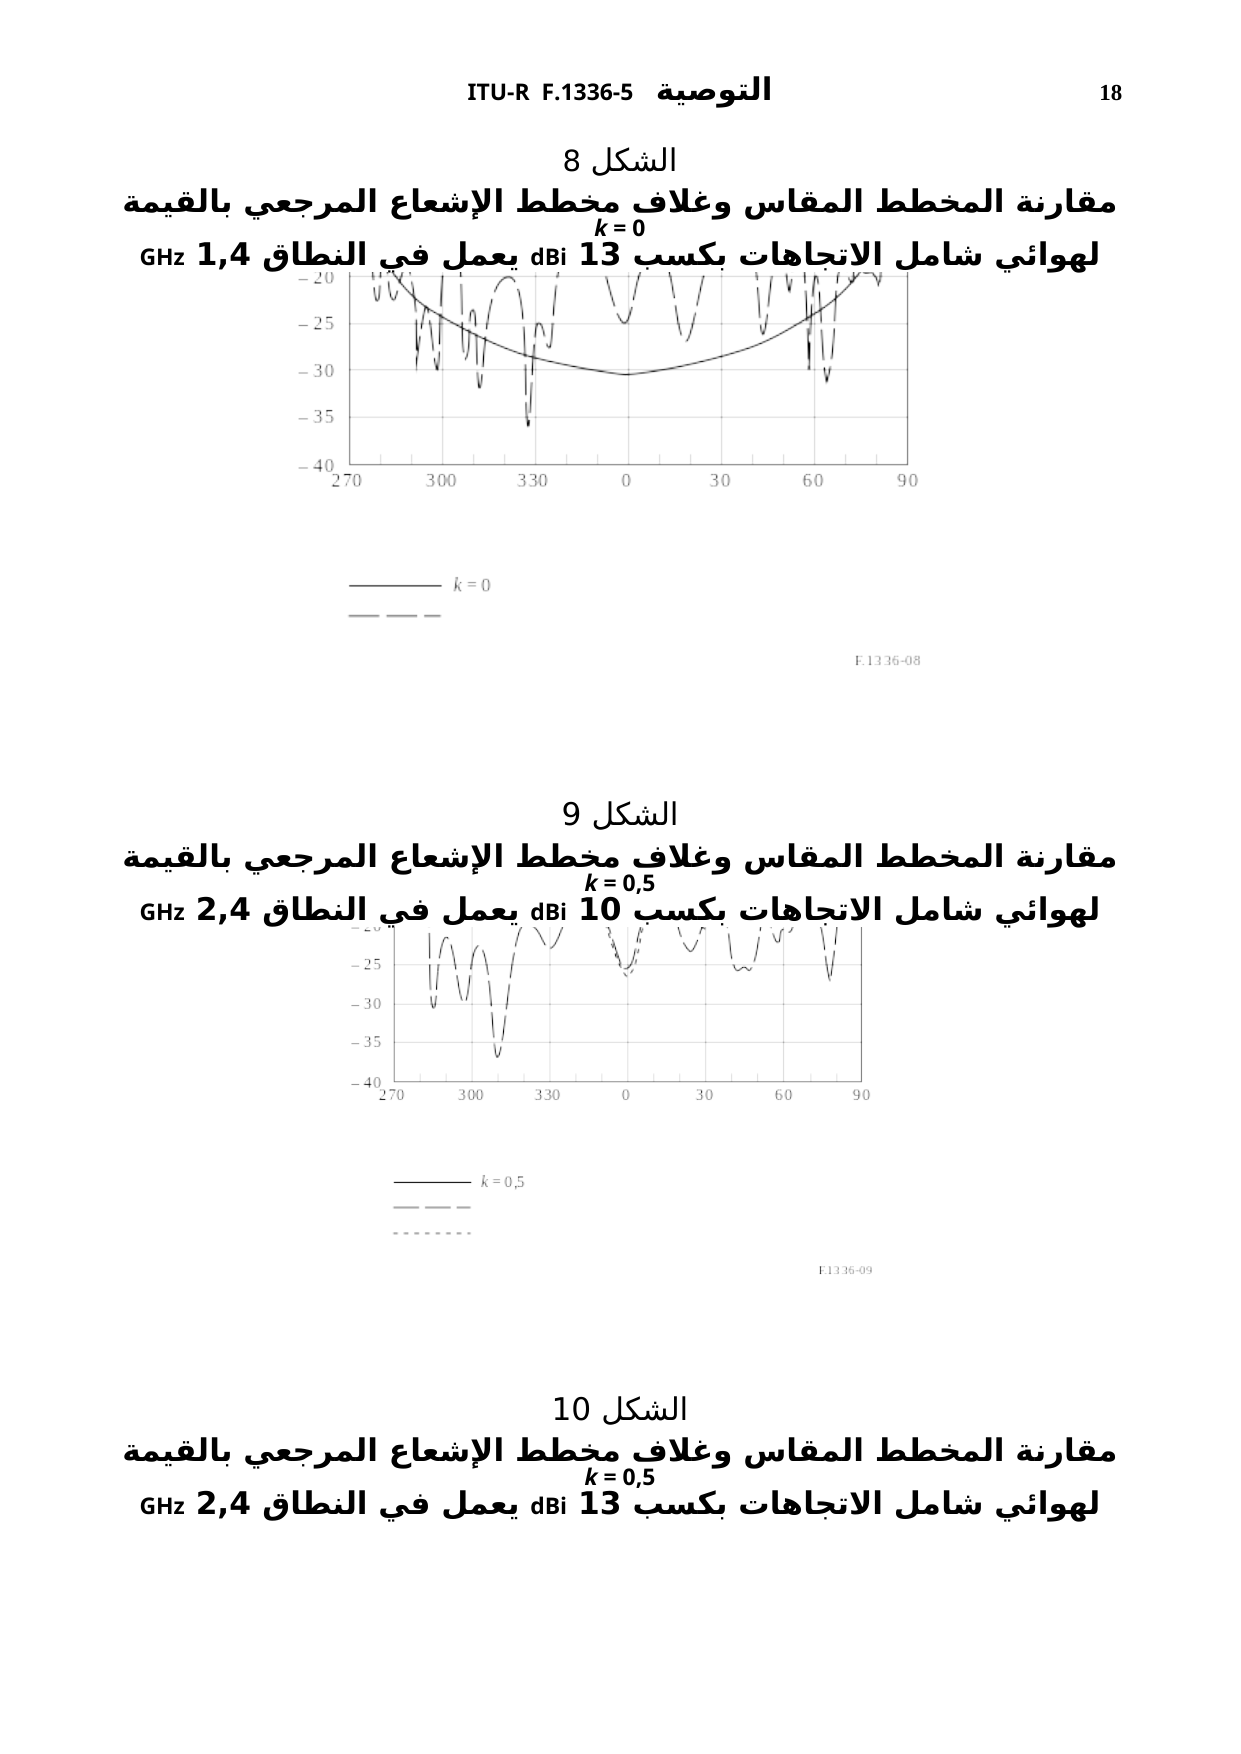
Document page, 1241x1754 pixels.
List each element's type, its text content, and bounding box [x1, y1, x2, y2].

text الشكل 8 [118, 148, 1122, 177]
title مقارنة المخطط المقاس وغلاف مخطط الإشعاع المرجعي بالقيمة k = 0,5 لهوائي شامل الاتجاهات بكسب 13 dBi يعمل في النطاق 2,4 GHz [118, 1438, 1122, 1522]
text الشكل 9 [118, 802, 1122, 832]
title مقارنة المخطط المقاس وغلاف مخطط الإشعاع المرجعي بالقيمة k = 0,5 لهوائي شامل الاتجاهات بكسب 10 dBi يعمل في النطاق 2,4 GHz [118, 844, 1122, 927]
title مقارنة المخطط المقاس وغلاف مخطط الإشعاع المرجعي بالقيمة k = 0 لهوائي شامل الاتجاهات بكسب 13 dBi يعمل في النطاق 1,4 GHz [118, 189, 1122, 272]
text الشكل 10 [118, 1397, 1122, 1426]
